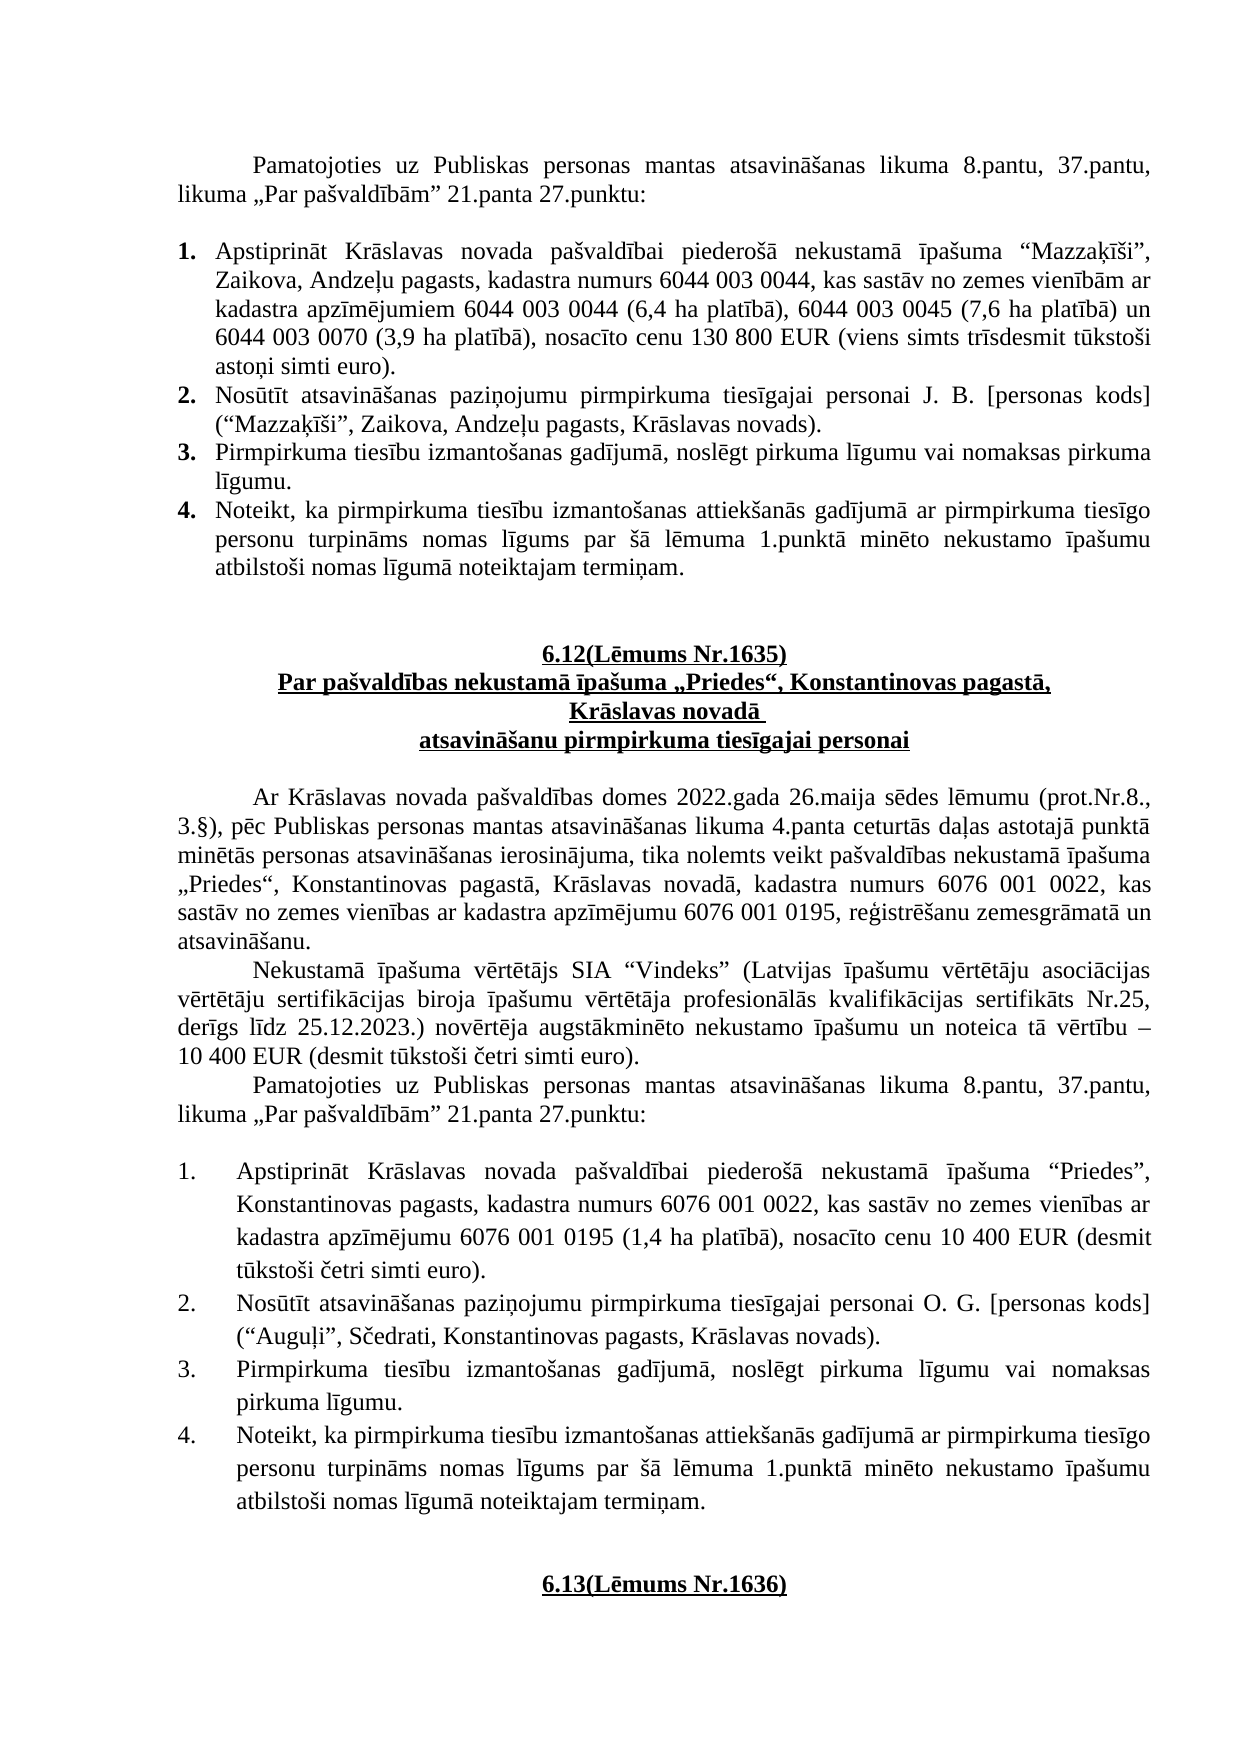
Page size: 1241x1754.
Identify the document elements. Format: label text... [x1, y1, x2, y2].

text atsavināšanu pirmpirkuma tiesīgajai personai [177, 725, 1152, 754]
text Krāslavas novadā [177, 696, 1152, 725]
list Nosūtīt atsavināšanas paziņojumu pirmpirkuma tiesīgajai personai J. B. [personas kods] (“Mazzaķīši”, Zaikova, Andzeļu pagasts, Krāslavas novads). [177, 380, 1152, 437]
list Pirmpirkuma tiesību izmantošanas gadījumā, noslēgt pirkuma līgumu vai nomaksas pirkuma līgumu. [177, 437, 1152, 495]
text 6.12(Lēmums Nr.1635) [177, 639, 1152, 667]
list Nosūtīt atsavināšanas paziņojumu pirmpirkuma tiesīgajai personai O. G. [personas kods] (“Auguļi”, Sčedrati, Konstantinovas pagasts, Krāslavas novads). [177, 1288, 1152, 1350]
text Nekustamā īpašuma vērtētājs SIA “Vindeks” (Latvijas īpašumu vērtētāju asociācijas vērtētāju sertifikācijas biroja īpašumu vērtētāja profesionālās kvalifikācijas sertifikāts Nr.25, derīgs līdz 25.12.2023.) novērtēja augstākminēto nekustamo īpašumu un noteica tā vērtību – 10 400 EUR (desmit tūkstoši četri simti euro). [177, 955, 1152, 1070]
list Pirmpirkuma tiesību izmantošanas gadījumā, noslēgt pirkuma līgumu vai nomaksas pirkuma līgumu. [177, 1354, 1152, 1416]
text Pamatojoties uz Publiskas personas mantas atsavināšanas likuma 8.pantu, 37.pantu, likuma „Par pašvaldībām” 21.panta 27.punktu: [177, 150, 1152, 207]
text 6.13(Lēmums Nr.1636) [177, 1569, 1152, 1598]
text Pamatojoties uz Publiskas personas mantas atsavināšanas likuma 8.pantu, 37.pantu, likuma „Par pašvaldībām” 21.panta 27.punktu: [177, 1070, 1152, 1127]
list Apstiprināt Krāslavas novada pašvaldībai piederošā nekustamā īpašuma “Mazzaķīši”, Zaikova, Andzeļu pagasts, kadastra numurs 6044 003 0044, kas sastāv no zemes vienībām ar kadastra apzīmējumiem 6044 003 0044 (6,4 ha platībā), 6044 003 0045 (7,6 ha platībā) un 6044 003 0070 (3,9 ha platībā), nosacīto cenu 130 800 EUR (viens simts trīsdesmit tūkstoši astoņi simti euro). [177, 236, 1152, 380]
list Apstiprināt Krāslavas novada pašvaldībai piederošā nekustamā īpašuma “Priedes”, Konstantinovas pagasts, kadastra numurs 6076 001 0022, kas sastāv no zemes vienības ar kadastra apzīmējumu 6076 001 0195 (1,4 ha platībā), nosacīto cenu 10 400 EUR (desmit tūkstoši četri simti euro). [177, 1156, 1152, 1284]
list Noteikt, ka pirmpirkuma tiesību izmantošanas attiekšanās gadījumā ar pirmpirkuma tiesīgo personu turpināms nomas līgums par šā lēmuma 1.punktā minēto nekustamo īpašumu atbilstoši nomas līgumā noteiktajam termiņam. [177, 1420, 1152, 1515]
text Ar Krāslavas novada pašvaldības domes 2022.gada 26.maija sēdes lēmumu (prot.Nr.8., 3.§), pēc Publiskas personas mantas atsavināšanas likuma 4.panta ceturtās daļas astotajā punktā minētās personas atsavināšanas ierosinājuma, tika nolemts veikt pašvaldības nekustamā īpašuma „Priedes“, Konstantinovas pagastā, Krāslavas novadā, kadastra numurs 6076 001 0022, kas sastāv no zemes vienības ar kadastra apzīmējumu 6076 001 0195, reģistrēšanu zemesgrāmatā un atsavināšanu. [177, 782, 1152, 955]
text Par pašvaldības nekustamā īpašuma „Priedes“, Konstantinovas pagastā, [177, 667, 1152, 696]
list Noteikt, ka pirmpirkuma tiesību izmantošanas attiekšanās gadījumā ar pirmpirkuma tiesīgo personu turpināms nomas līgums par šā lēmuma 1.punktā minēto nekustamo īpašumu atbilstoši nomas līgumā noteiktajam termiņam. [177, 495, 1152, 581]
